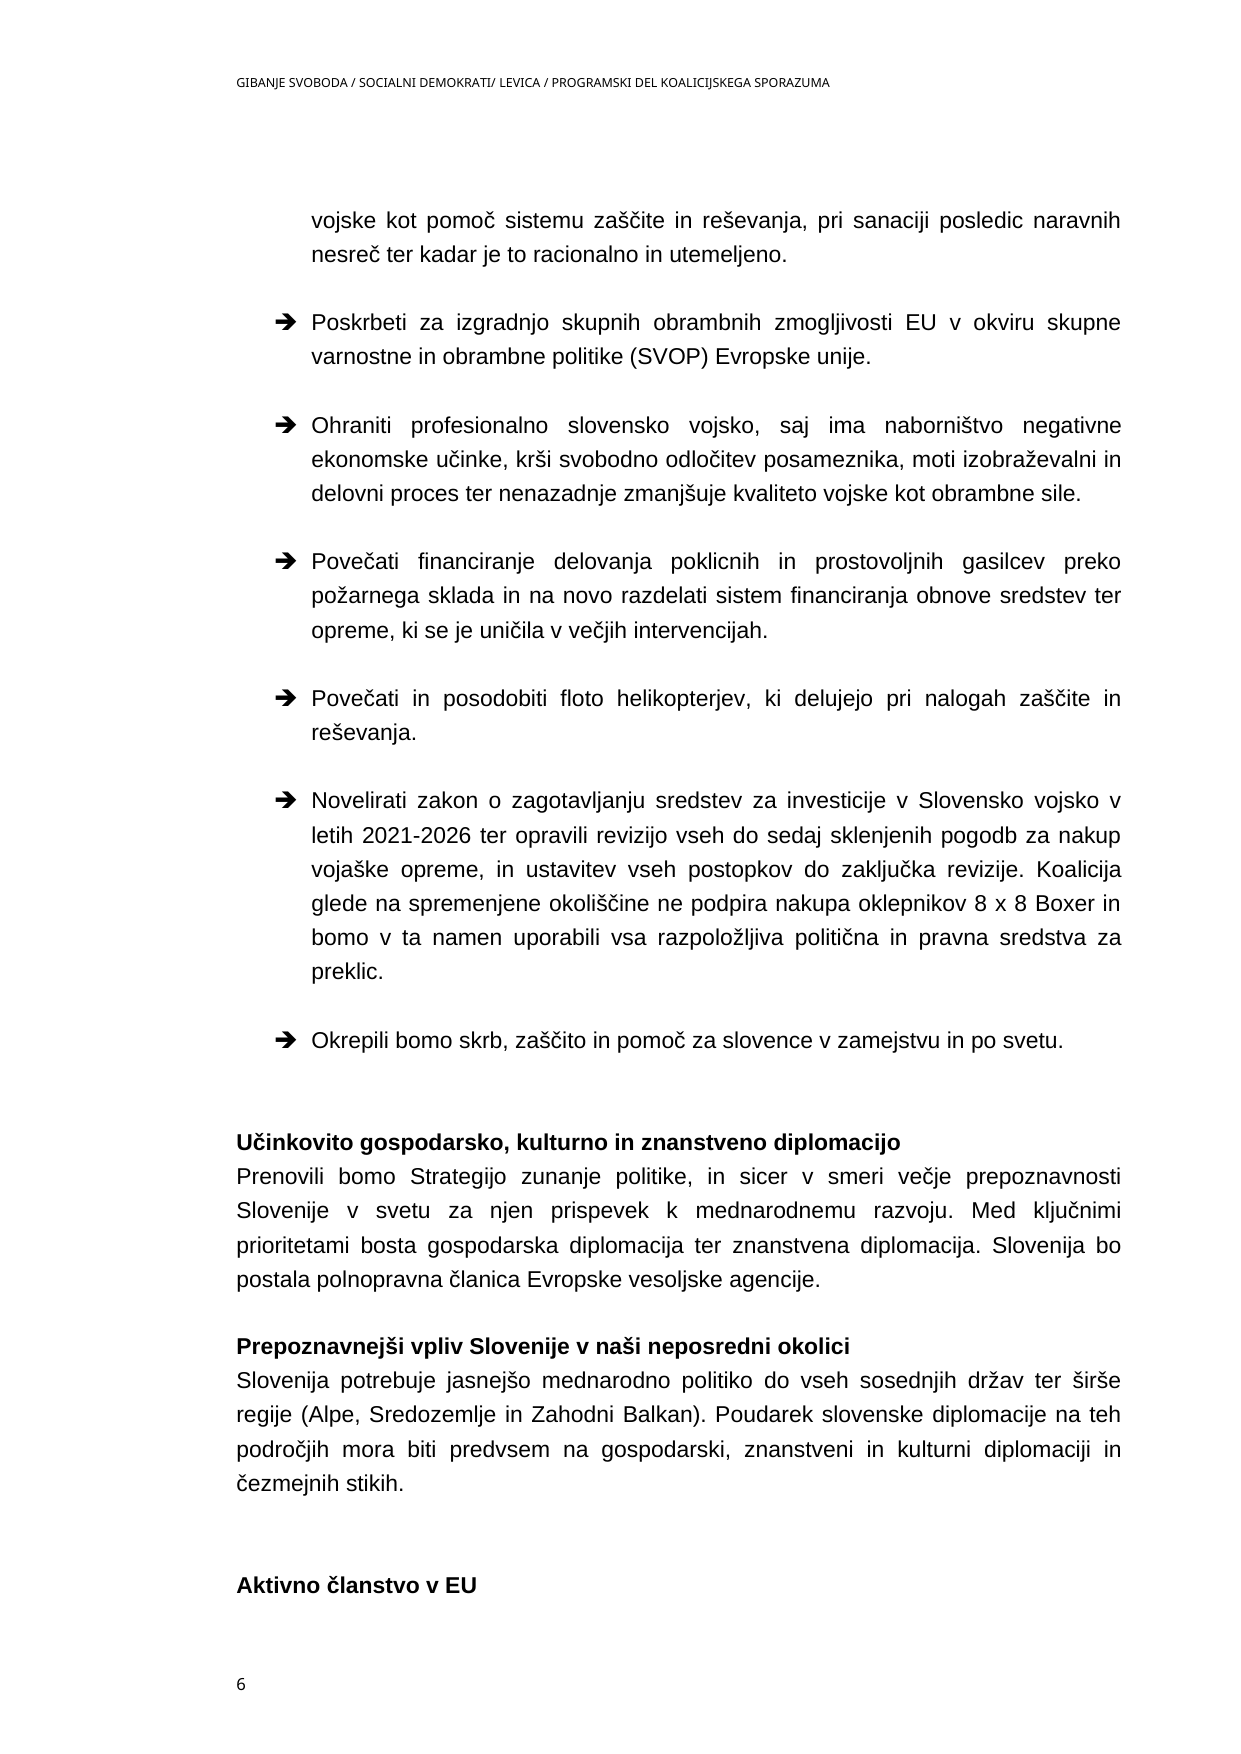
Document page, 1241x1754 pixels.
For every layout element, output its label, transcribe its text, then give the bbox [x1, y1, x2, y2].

text Prepoznavnejši vpliv Slovenije v naši neposredni okolici [236, 1333, 1122, 1359]
text Učinkovito gospodarsko, kulturno in znanstveno diplomacijo [236, 1129, 1122, 1156]
list Okrepili bomo skrb, zaščito in pomoč za slovence v zamejstvu in po svetu. [274, 1027, 1122, 1053]
text Slovenija potrebuje jasnejšo mednarodno politiko do vseh sosednjih držav ter širše regije (Alpe, Sredozemlje in Zahodni Balkan). Poudarek slovenske diplomacije na teh področjih mora biti predvsem na gospodarski, znanstveni in kulturni diplomaciji in čezmejnih stikih. [236, 1367, 1122, 1496]
text Aktivno članstvo v EU [236, 1572, 1122, 1599]
list Povečati in posodobiti floto helikopterjev, ki delujejo pri nalogah zaščite in reševanja. [274, 685, 1122, 746]
list Ohraniti profesionalno slovensko vojsko, saj ima naborništvo negativne ekonomske učinke, krši svobodno odločitev posameznika, moti izobraževalni in delovni proces ter nenazadnje zmanjšuje kvaliteto vojske kot obrambne sile. [274, 412, 1122, 506]
list Povečati financiranje delovanja poklicnih in prostovoljnih gasilcev preko požarnega sklada in na novo razdelati sistem financiranja obnove sredstev ter opreme, ki se je uničila v večjih intervencijah. [274, 548, 1122, 643]
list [274, 207, 1122, 267]
list Poskrbeti za izgradnjo skupnih obrambnih zmogljivosti EU v okviru skupne varnostne in obrambne politike (SVOP) Evropske unije. [274, 309, 1122, 370]
text Prenovili bomo Strategijo zunanje politike, in sicer v smeri večje prepoznavnosti Slovenije v svetu za njen prispevek k mednarodnemu razvoju. Med ključnimi prioritetami bosta gospodarska diplomacija ter znanstvena diplomacija. Slovenija bo postala polnopravna članica Evropske vesoljske agencije. [236, 1163, 1122, 1292]
list Novelirati zakon o zagotavljanju sredstev za investicije v Slovensko vojsko v letih 2021-2026 ter opravili revizijo vseh do sedaj sklenjenih pogodb za nakup vojaške opreme, in ustavitev vseh postopkov do zaključka revizije. Koalicija glede na spremenjene okoliščine ne podpira nakupa oklepnikov 8 x 8 Boxer in bomo v ta namen uporabili vsa razpoložljiva politična in pravna sredstva za preklic. [274, 787, 1122, 985]
